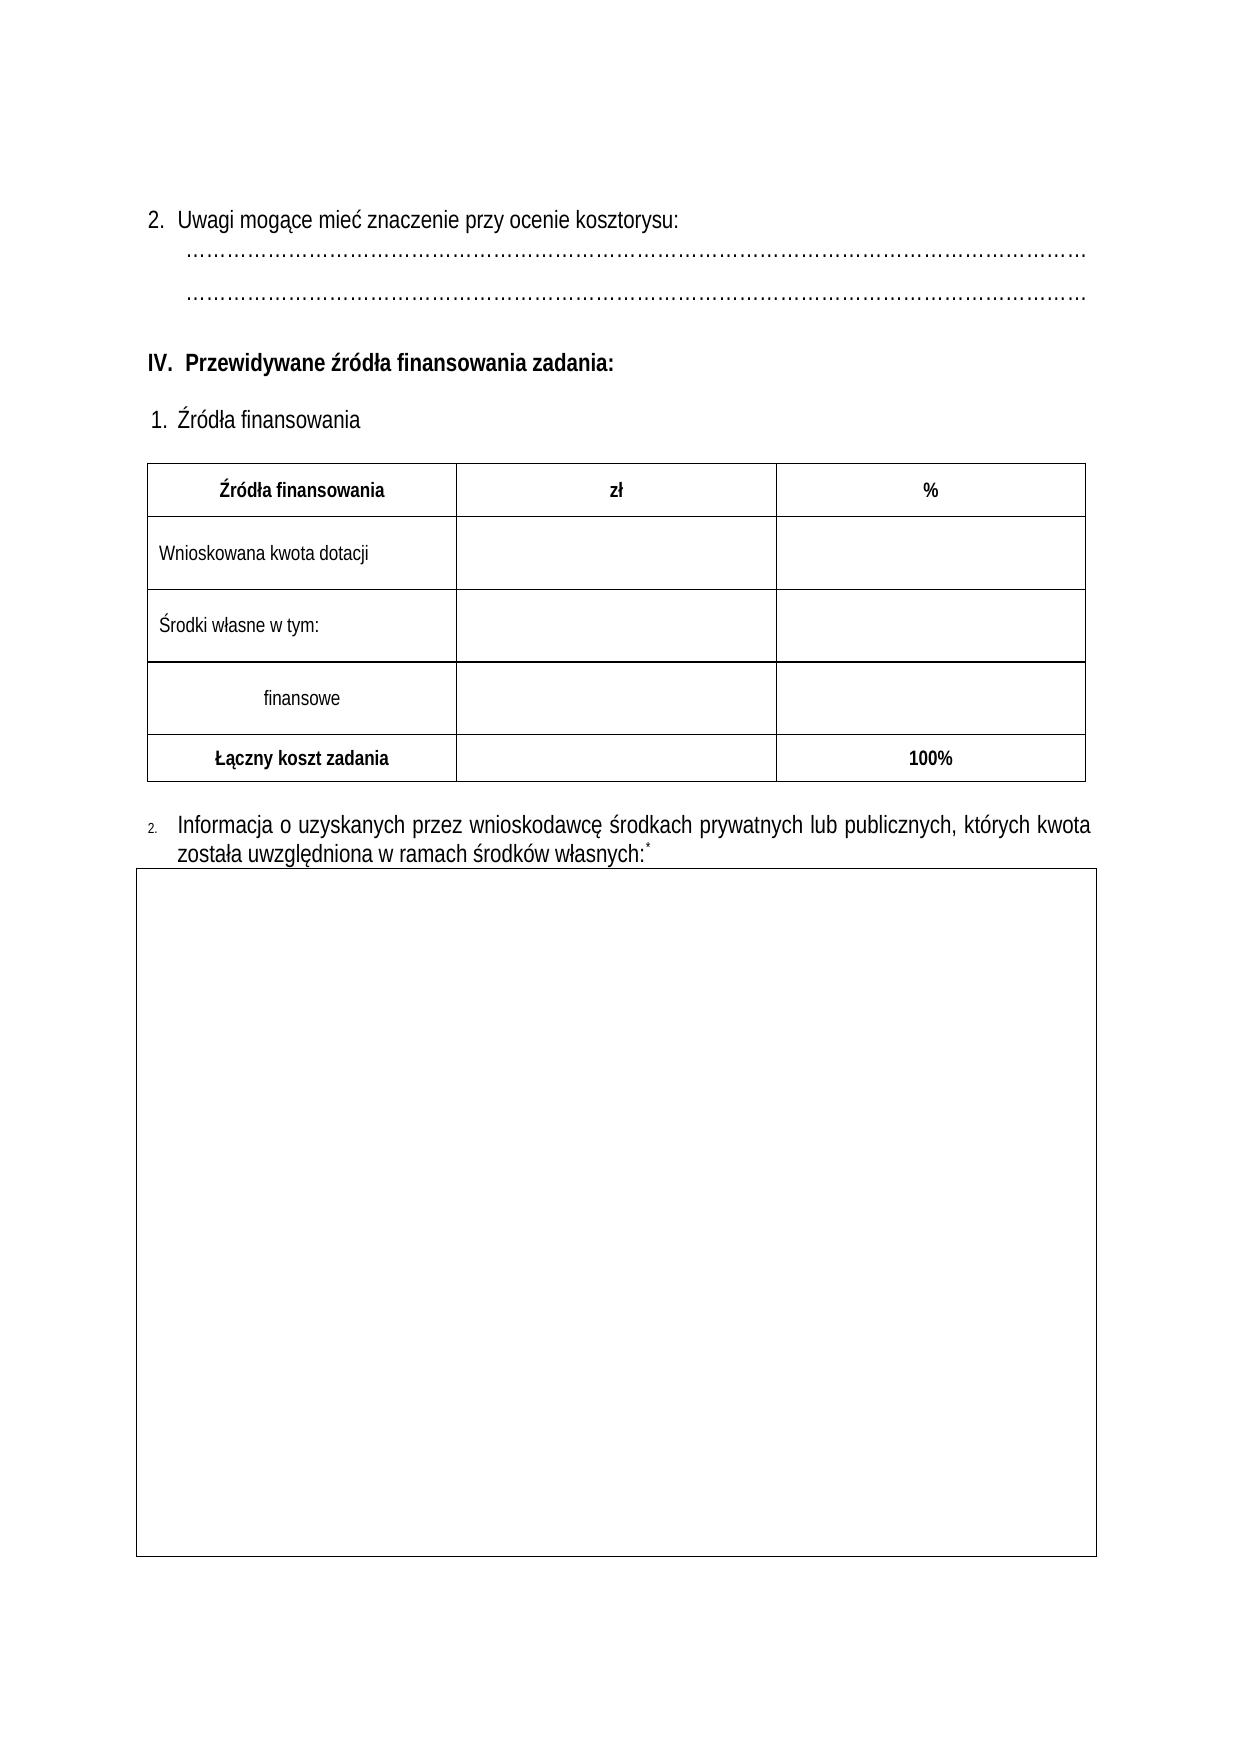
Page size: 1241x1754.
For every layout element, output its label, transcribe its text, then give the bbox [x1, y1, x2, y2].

table_cell [457, 735, 776, 781]
table_header Źródła finansowania [148, 464, 456, 516]
table_cell Łączny koszt zadania [148, 735, 456, 781]
table_cell [777, 517, 1085, 588]
table_cell [457, 517, 776, 588]
table_cell finansowe [148, 663, 456, 734]
table_cell Środki własne w tym: [148, 590, 456, 661]
list Przewidywane źródła finansowania zadania: [148, 348, 1093, 377]
list Źródła finansowania [151, 405, 1093, 434]
table_cell 100% [777, 735, 1085, 781]
table_cell [457, 663, 776, 734]
table_header % [777, 464, 1085, 516]
table_header [137, 869, 1096, 1556]
list Uwagi mogące mieć znaczenie przy ocenie kosztorysu: [148, 205, 1093, 233]
table_cell Wnioskowana kwota dotacji [148, 517, 456, 588]
table_cell [777, 663, 1085, 734]
table_cell [777, 590, 1085, 661]
list Informacja o uzyskanych przez wnioskodawcę środkach prywatnych lub publicznych, których kwota została uwzględniona w ramach środków własnych:* [148, 810, 1093, 868]
table_header zł [457, 464, 776, 516]
text ………………………………………………………………………………………………………………………………………………………………………………………………………………………………………… [185, 233, 1093, 305]
table_cell [457, 590, 776, 661]
